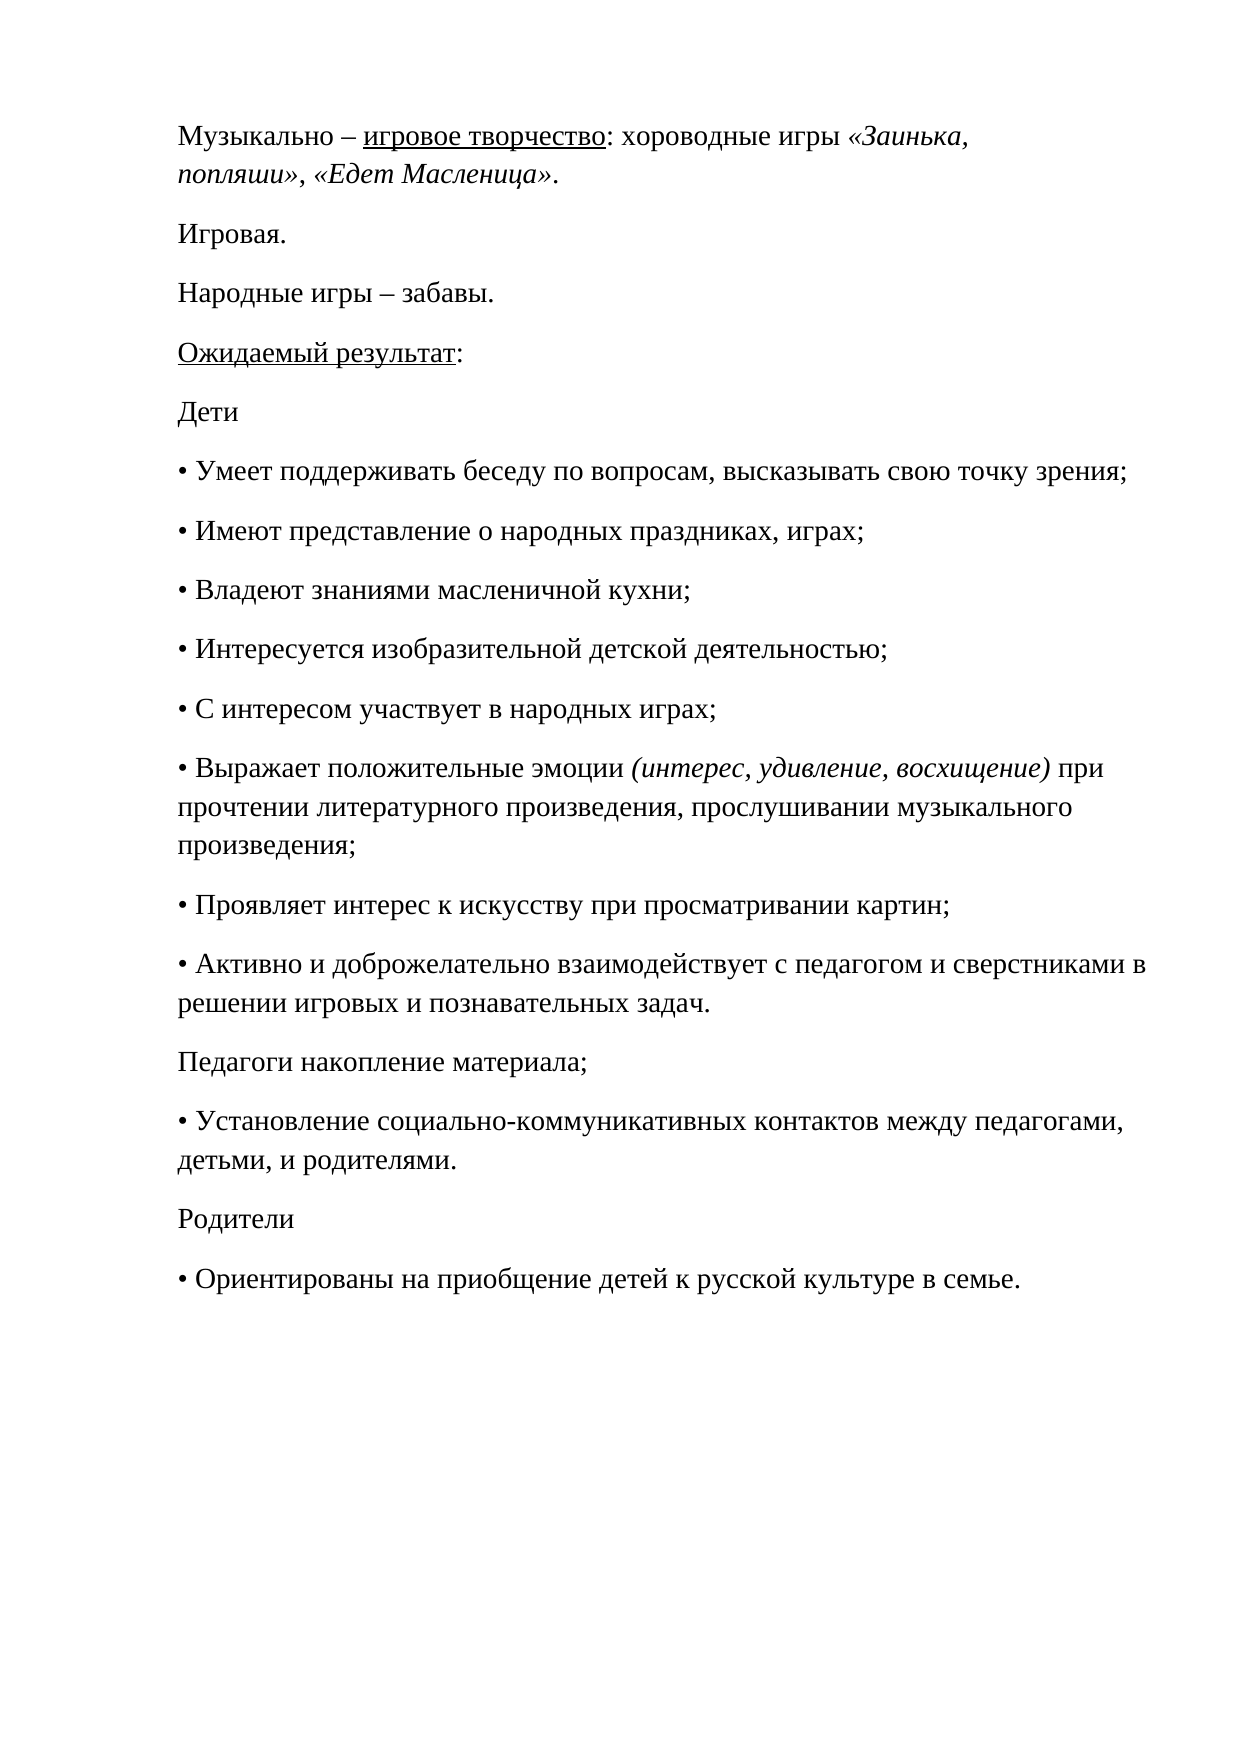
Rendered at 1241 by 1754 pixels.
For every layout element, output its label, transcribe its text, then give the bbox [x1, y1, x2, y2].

text • Интересуется изобразительной детской деятельностью; [177, 632, 1152, 665]
text Игровая. [177, 216, 1152, 249]
text • Активно и доброжелательно взаимодействует с педагогом и сверстниками в решении игровых и познавательных задач. [177, 946, 1152, 1018]
text • Установление социально-коммуникативных контактов между педагогами, детьми, и родителями. [177, 1103, 1152, 1176]
text • Ориентированы на приобщение детей к русской культуре в семье. [177, 1261, 1152, 1294]
text • Выражает положительные эмоции (интерес, удивление, восхищение) при прочтении литературного произведения, прослушивании музыкального произведения; [177, 750, 1152, 861]
text Педагоги накопление материала; [177, 1044, 1152, 1078]
text Дети [177, 394, 1152, 428]
text • С интересом участвует в народных играх; [177, 691, 1152, 724]
text • Владеют знаниями масленичной кухни; [177, 572, 1152, 606]
text • Умеет поддерживать беседу по вопросам, высказывать свою точку зрения; [177, 453, 1152, 487]
text Народные игры – забавы. [177, 275, 1152, 309]
text • Проявляет интерес к искусству при просматривании картин; [177, 887, 1152, 920]
text • Имеют представление о народных праздниках, играх; [177, 513, 1152, 546]
text Ожидаемый результат: [177, 335, 1152, 368]
text Родители [177, 1201, 1152, 1235]
text Музыкально – игровое творчество: хороводные игры «Заинька, попляши», «Едет Масленица». [177, 118, 1152, 190]
